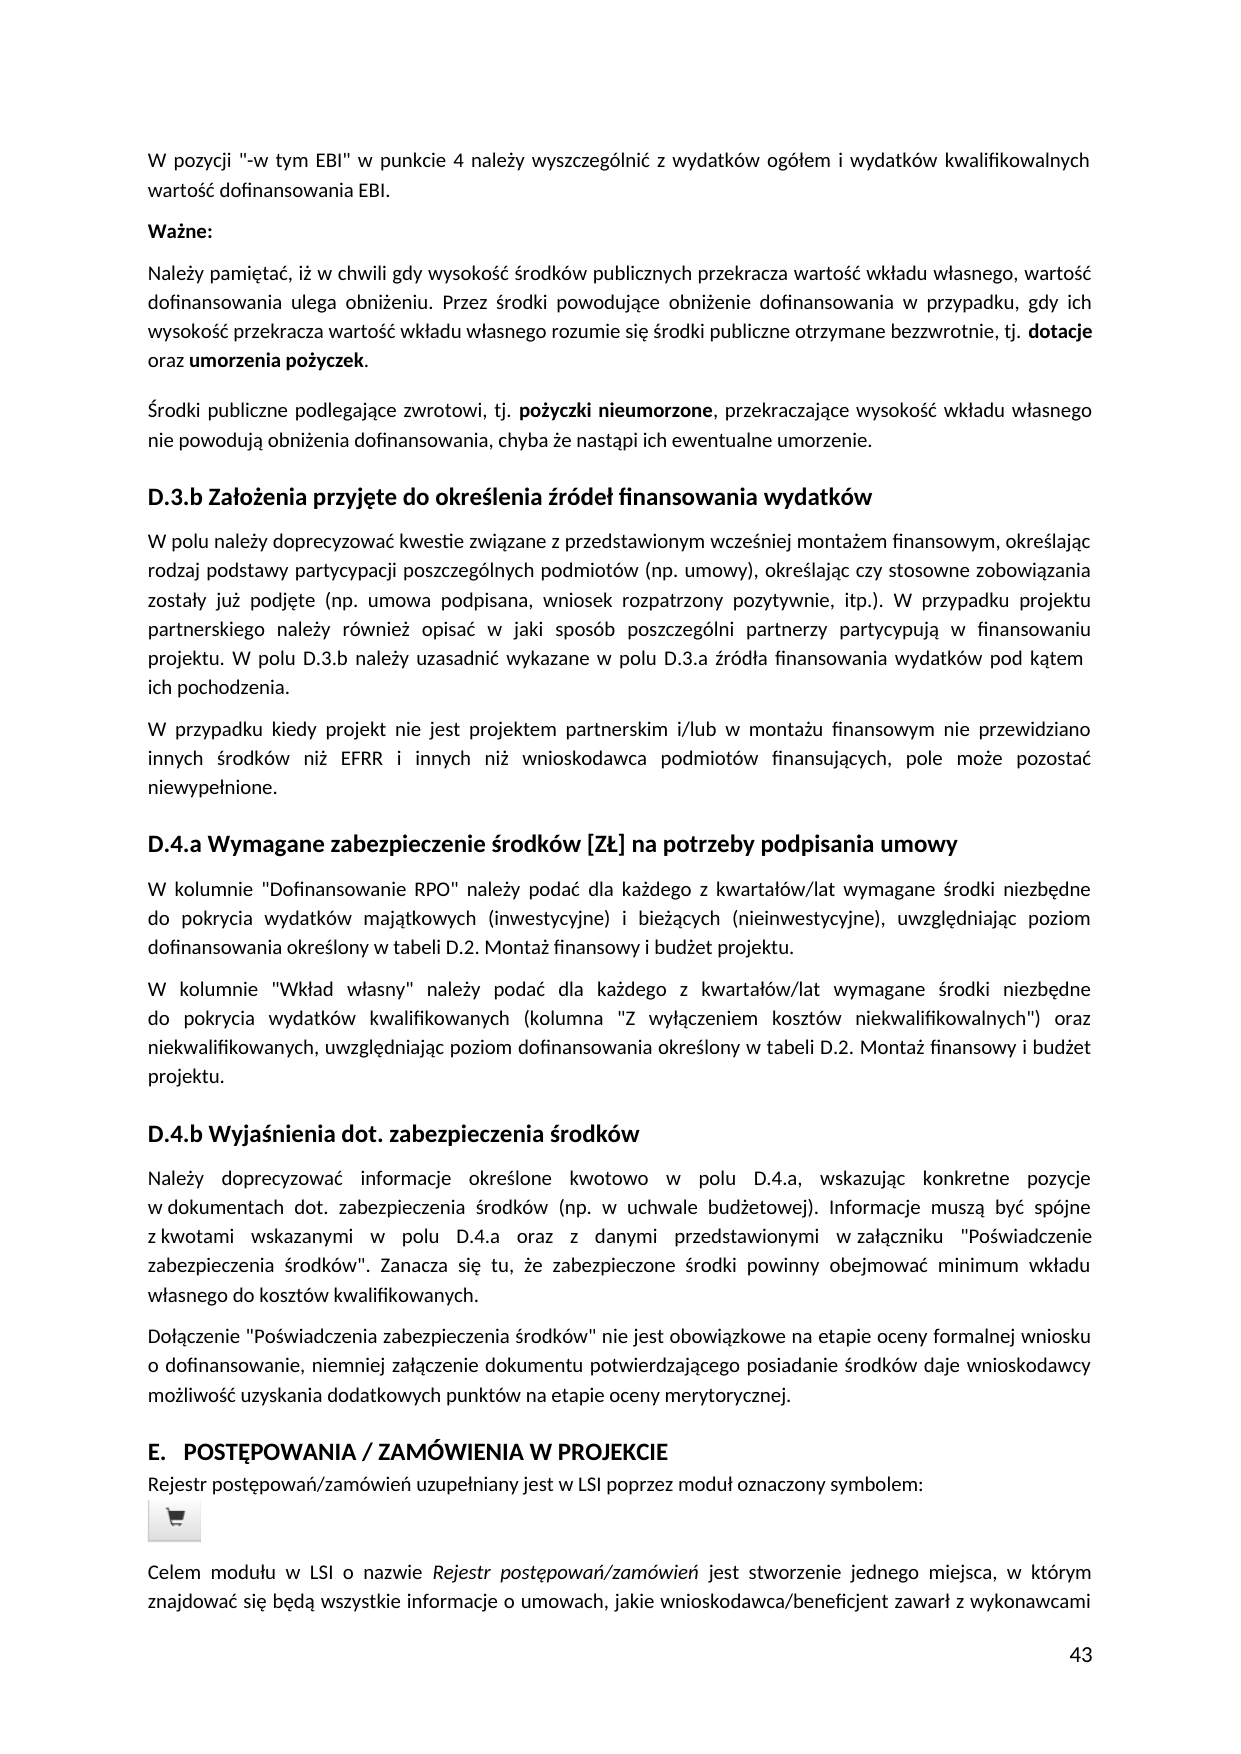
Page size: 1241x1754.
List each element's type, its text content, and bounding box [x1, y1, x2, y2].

picture [147, 1500, 201, 1543]
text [148, 1559, 1092, 1614]
text Rejestr postępowań/zamówień uzupełniany jest w LSI poprzez moduł oznaczony symbolem: [148, 1471, 1092, 1496]
list Ważne: [148, 218, 1092, 244]
text Należy pamiętać, iż w chwili gdy wysokość środków publicznych przekracza wartość wkładu własnego, wartość dofinansowania ulega obniżeniu. Przez środki powodujące obniżenie dofinansowania w przypadku, gdy ich wysokość przekracza wartość wkładu własnego rozumie się środki publiczne otrzymane bezzwrotnie, tj. dotacje oraz umorzenia pożyczek. [148, 260, 1092, 373]
text E. POSTĘPOWANIA / ZAMÓWIENIA W PROJEKCIE [148, 1436, 1092, 1467]
list W przypadku kiedy projekt nie jest projektem partnerskim i/lub w montażu finansowym nie przewidziano innych środków niż EFRR i innych niż wnioskodawca podmiotów finansujących, pole może pozostać niewypełnione. [148, 716, 1092, 800]
list W kolumnie "Wkład własny" należy podać dla każdego z kwartałów/lat wymagane środki niezbędne do pokrycia wydatków kwalifikowanych (kolumna "Z wyłączeniem kosztów niekwalifikowalnych") oraz niekwalifikowanych, uwzględniając poziom dofinansowania określony w tabeli D.2. Montaż finansowy i budżet projektu. [148, 976, 1092, 1089]
list W pozycji "-w tym EBI" w punkcie 4 należy wyszczególnić z wydatków ogółem i wydatków kwalifikowalnych wartość dofinansowania EBI. [148, 148, 1092, 202]
list Należy doprecyzować informacje określone kwotowo w polu D.4.a, wskazując konkretne pozycje w dokumentach dot. zabezpieczenia środków (np. w uchwale budżetowej). Informacje muszą być spójne z kwotami wskazanymi w polu D.4.a oraz z danymi przedstawionymi w załączniku "Poświadczenie zabezpieczenia środków". Zanacza się tu, że zabezpieczone środki powinny obejmować minimum wkładu własnego do kosztów kwalifikowanych. [148, 1165, 1092, 1307]
text D.4.a Wymagane zabezpieczenie środków [ZŁ] na potrzeby podpisania umowy [148, 828, 1092, 859]
list Środki publiczne podlegające zwrotowi, tj. pożyczki nieumorzone, przekraczające wysokość wkładu własnego nie powodują obniżenia dofinansowania, chyba że nastąpi ich ewentualne umorzenie. [148, 398, 1092, 452]
list W kolumnie "Dofinansowanie RPO" należy podać dla każdego z kwartałów/lat wymagane środki niezbędne do pokrycia wydatków majątkowych (inwestycyjne) i bieżących (nieinwestycyjne), uwzględniając poziom dofinansowania określony w tabeli D.2. Montaż finansowy i budżet projektu. [148, 876, 1092, 960]
list Dołączenie "Poświadczenia zabezpieczenia środków" nie jest obowiązkowe na etapie oceny formalnej wniosku o dofinansowanie, niemniej załączenie dokumentu potwierdzającego posiadanie środków daje wnioskodawcy możliwość uzyskania dodatkowych punktów na etapie oceny merytorycznej. [148, 1323, 1092, 1407]
list W polu należy doprecyzować kwestie związane z przedstawionym wcześniej montażem finansowym, określając rodzaj podstawy partycypacji poszczególnych podmiotów (np. umowy), określając czy stosowne zobowiązania zostały już podjęte (np. umowa podpisana, wniosek rozpatrzony pozytywnie, itp.). W przypadku projektu partnerskiego należy również opisać w jaki sposób poszczególni partnerzy partycypują w finansowaniu projektu. W polu D.3.b należy uzasadnić wykazane w polu D.3.a źródła finansowania wydatków pod kątem ich pochodzenia. [148, 528, 1092, 700]
text D.3.b Założenia przyjęte do określenia źródeł finansowania wydatków [148, 481, 1092, 512]
text D.4.b Wyjaśnienia dot. zabezpieczenia środków [148, 1118, 1092, 1148]
